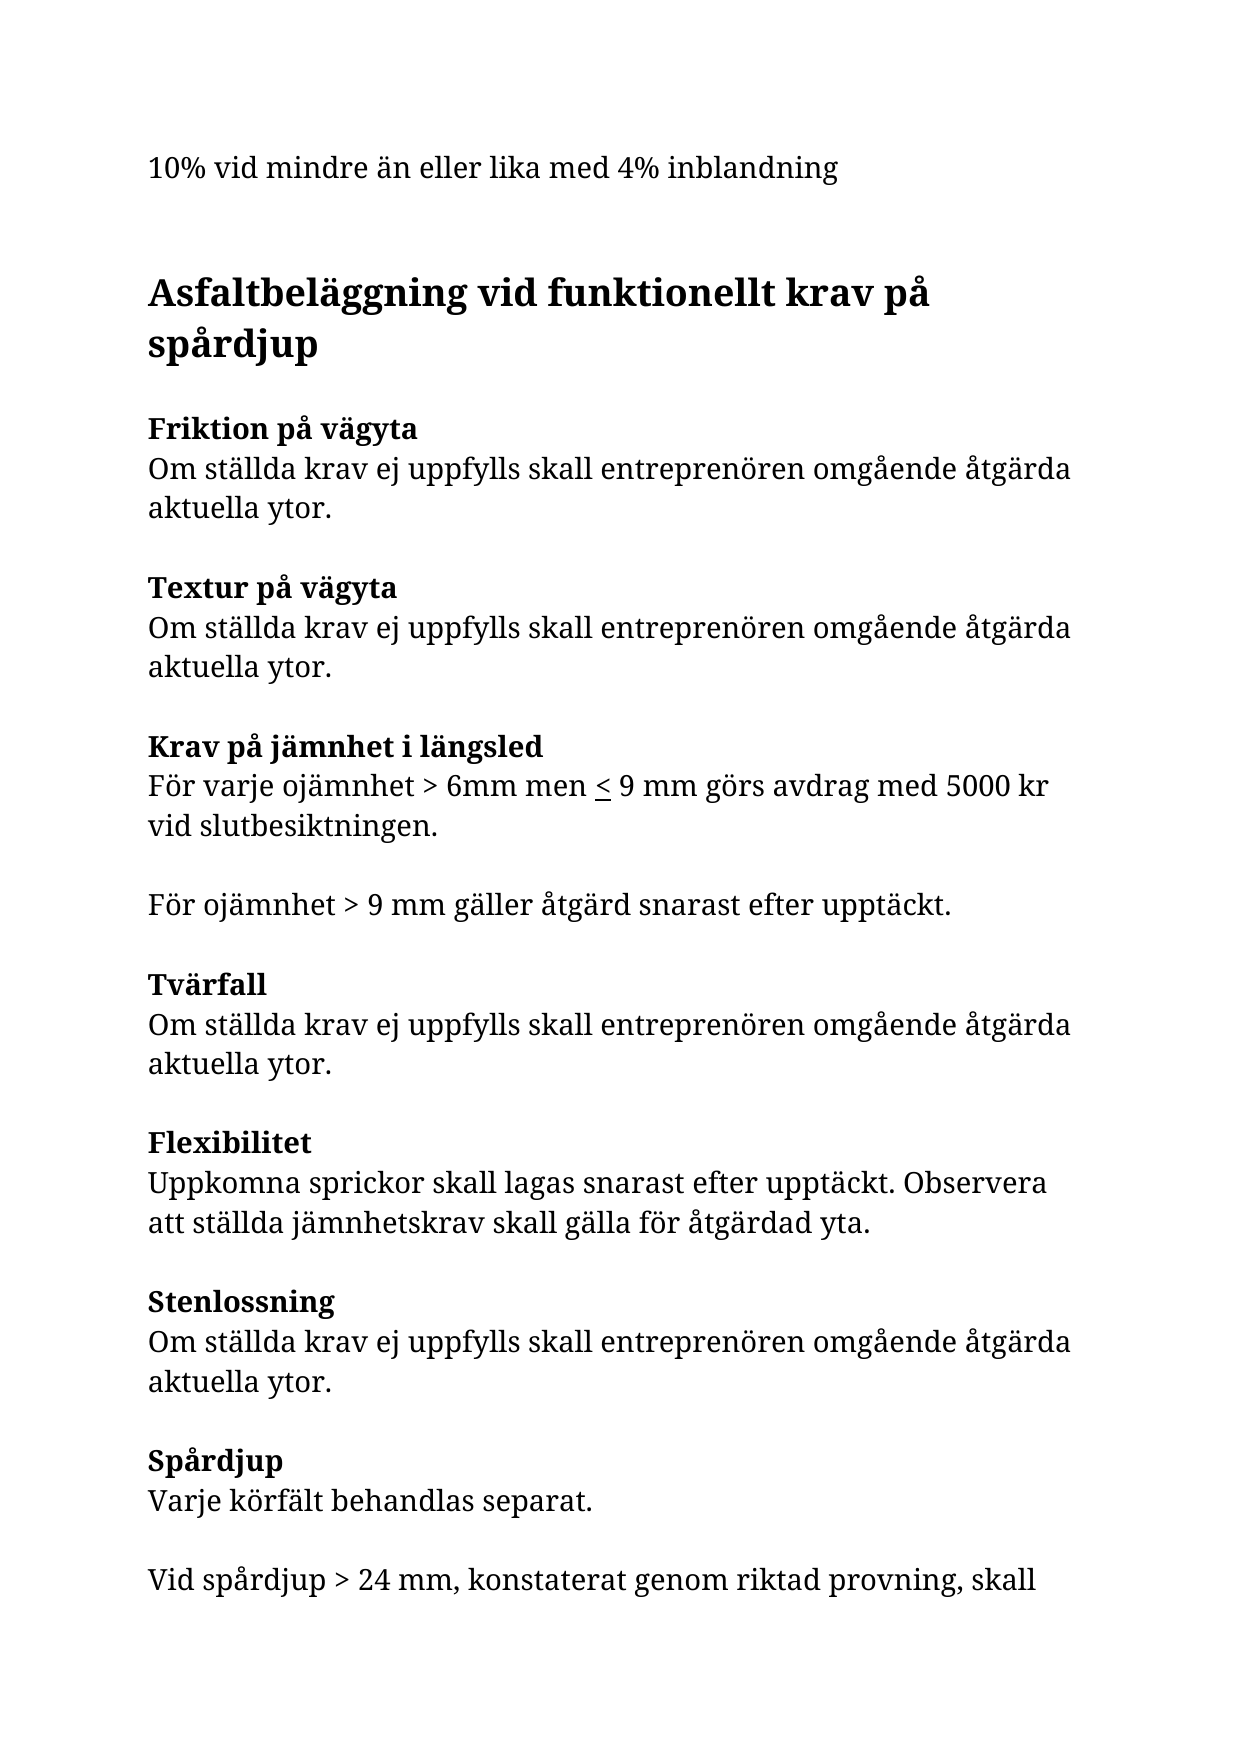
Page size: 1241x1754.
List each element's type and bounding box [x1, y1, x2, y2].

table_header [140, 148, 1100, 1599]
